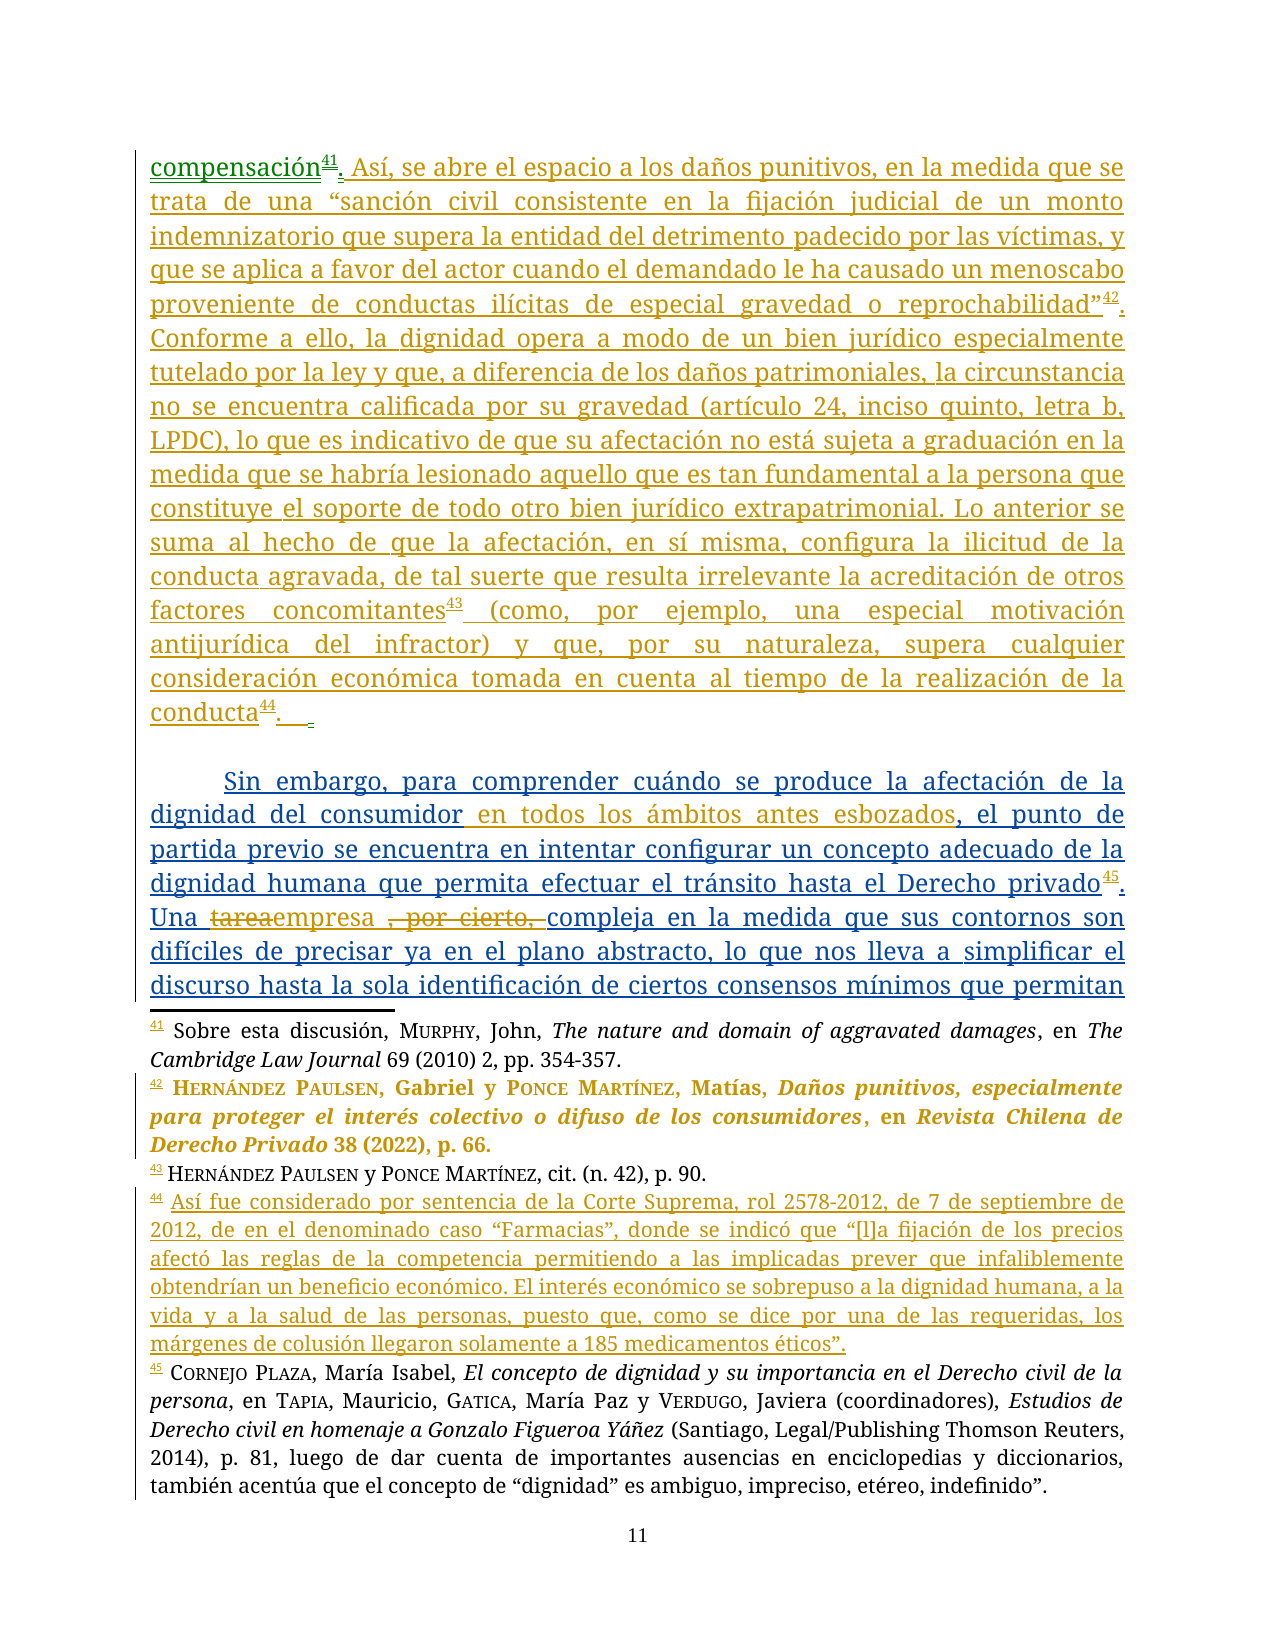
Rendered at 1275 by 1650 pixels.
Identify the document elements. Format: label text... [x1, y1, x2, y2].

text Otrs cuenta del carácter infraccional fundante de nuestra regulación de consumo, tratan la lesión a la dignidad del consumidor como una circunstancia agravante para la imposición de multas (artículo 24LPDC) que, incluso, puede dar lugar a aumentar en un 25% el monto de la indemnización cuando se vea afectado el interés colectivo o difuso de los consumidores (artículo 53 C LPDC). [150, 554, 1125, 588]
text Otrs cuenta del carácter infraccional fundante de nuestra regulación de consumo, tratan la lesión a la dignidad del consumidor como una circunstancia agravante para la imposición de multas (artículo 24LPDC) que, incluso, puede dar lugar a aumentar en un 25% el monto de la indemnización cuando se vea afectado el interés colectivo o difuso de los consumidores (artículo 53 C LPDC). [150, 384, 1125, 417]
text Otrs cuenta del carácter infraccional fundante de nuestra regulación de consumo, tratan la lesión a la dignidad del consumidor como una circunstancia agravante para la imposición de multas (artículo 24LPDC) que, incluso, puede dar lugar a aumentar en un 25% el monto de la indemnización cuando se vea afectado el interés colectivo o difuso de los consumidores (artículo 53 C LPDC). [150, 419, 1125, 451]
text Otrs cuenta del carácter infraccional fundante de nuestra regulación de consumo, tratan la lesión a la dignidad del consumidor como una circunstancia agravante para la imposición de multas (artículo 24LPDC) que, incluso, puede dar lugar a aumentar en un 25% el monto de la indemnización cuando se vea afectado el interés colectivo o difuso de los consumidores (artículo 53 C LPDC). [150, 658, 1125, 690]
text Otrs cuenta del carácter infraccional fundante de nuestra regulación de consumo, tratan la lesión a la dignidad del consumidor como una circunstancia agravante para la imposición de multas (artículo 24LPDC) que, incluso, puede dar lugar a aumentar en un 25% el monto de la indemnización cuando se vea afectado el interés colectivo o difuso de los consumidores (artículo 53 C LPDC). [150, 520, 1125, 553]
text Otrs cuenta del carácter infraccional fundante de nuestra regulación de consumo, tratan la lesión a la dignidad del consumidor como una circunstancia agravante para la imposición de multas (artículo 24LPDC) que, incluso, puede dar lugar a aumentar en un 25% el monto de la indemnización cuando se vea afectado el interés colectivo o difuso de los consumidores (artículo 53 C LPDC). [150, 589, 1125, 656]
text Otrs cuenta del carácter infraccional fundante de nuestra regulación de consumo, tratan la lesión a la dignidad del consumidor como una circunstancia agravante para la imposición de multas (artículo 24LPDC) que, incluso, puede dar lugar a aumentar en un 25% el monto de la indemnización cuando se vea afectado el interés colectivo o difuso de los consumidores (artículo 53 C LPDC). [150, 283, 1125, 349]
text Otrs cuenta del carácter infraccional fundante de nuestra regulación de consumo, tratan la lesión a la dignidad del consumidor como una circunstancia agravante para la imposición de multas (artículo 24LPDC) que, incluso, puede dar lugar a aumentar en un 25% el monto de la indemnización cuando se vea afectado el interés colectivo o difuso de los consumidores (artículo 53 C LPDC). [150, 453, 1125, 485]
text Otrs cuenta del carácter infraccional fundante de nuestra regulación de consumo, tratan la lesión a la dignidad del consumidor como una circunstancia agravante para la imposición de multas (artículo 24LPDC) que, incluso, puede dar lugar a aumentar en un 25% el monto de la indemnización cuando se vea afectado el interés colectivo o difuso de los consumidores (artículo 53 C LPDC). [150, 350, 1125, 383]
text Otrs cuenta del carácter infraccional fundante de nuestra regulación de consumo, tratan la lesión a la dignidad del consumidor como una circunstancia agravante para la imposición de multas (artículo 24LPDC) que, incluso, puede dar lugar a aumentar en un 25% el monto de la indemnización cuando se vea afectado el interés colectivo o difuso de los consumidores (artículo 53 C LPDC). [150, 692, 1125, 729]
text Otrs cuenta del carácter infraccional fundante de nuestra regulación de consumo, tratan la lesión a la dignidad del consumidor como una circunstancia agravante para la imposición de multas (artículo 24LPDC) que, incluso, puede dar lugar a aumentar en un 25% el monto de la indemnización cuando se vea afectado el interés colectivo o difuso de los consumidores (artículo 53 C LPDC). [150, 150, 1125, 247]
text Otrs cuenta del carácter infraccional fundante de nuestra regulación de consumo, tratan la lesión a la dignidad del consumidor como una circunstancia agravante para la imposición de multas (artículo 24LPDC) que, incluso, puede dar lugar a aumentar en un 25% el monto de la indemnización cuando se vea afectado el interés colectivo o difuso de los consumidores (artículo 53 C LPDC). [150, 487, 1125, 519]
text Otrs cuenta del carácter infraccional fundante de nuestra regulación de consumo, tratan la lesión a la dignidad del consumidor como una circunstancia agravante para la imposición de multas (artículo 24LPDC) que, incluso, puede dar lugar a aumentar en un 25% el monto de la indemnización cuando se vea afectado el interés colectivo o difuso de los consumidores (artículo 53 C LPDC). [150, 248, 1125, 281]
